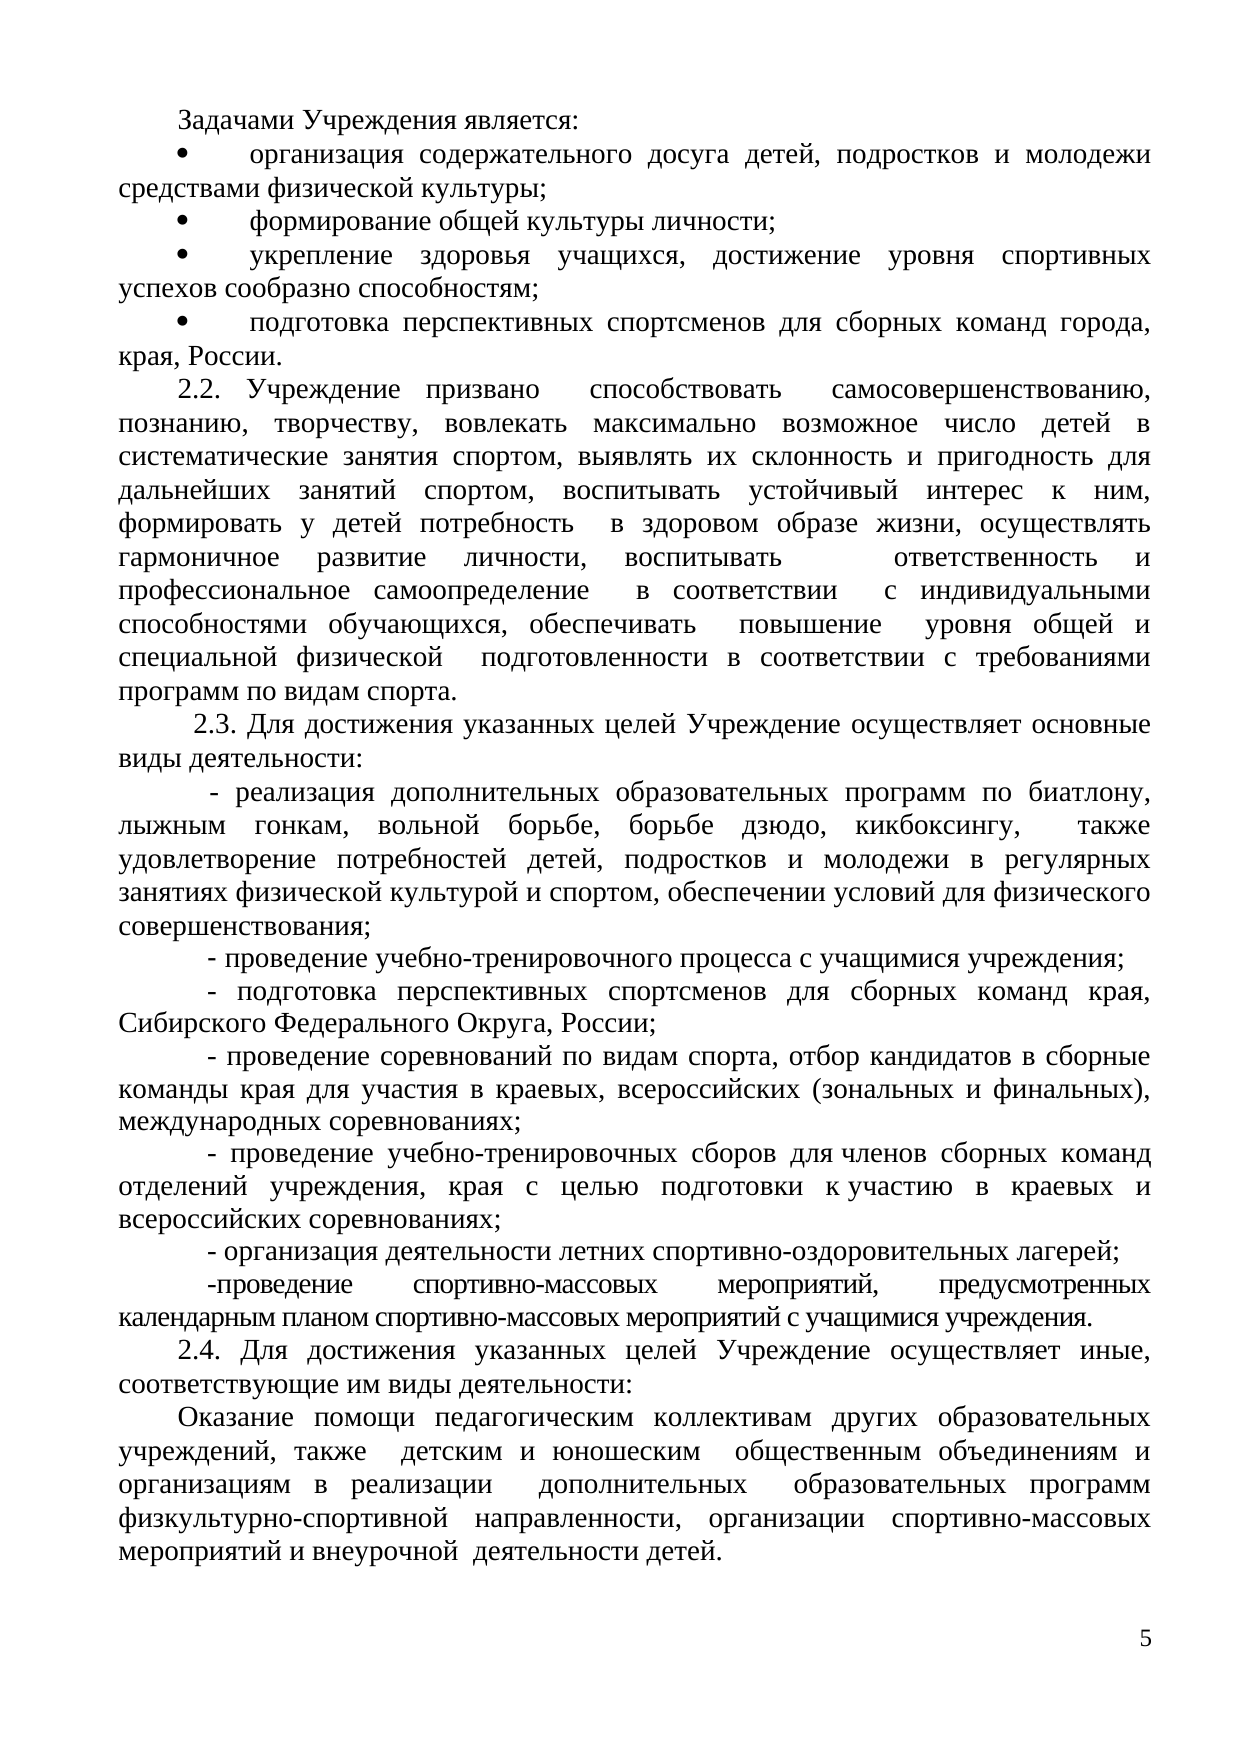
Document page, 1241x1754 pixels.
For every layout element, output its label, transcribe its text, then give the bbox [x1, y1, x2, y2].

text - проведение учебно-тренировочного процесса с учащимися учреждения; [118, 941, 1152, 974]
text Оказание помощи педагогическим коллективам других образовательных учреждений, также детским и юношеским общественным объединениям и организациям в реализации дополнительных образовательных программ физкультурно-спортивной направленности, организации спортивно-массовых мероприятий и внеурочной деятельности детей. [118, 1399, 1152, 1567]
list организация содержательного досуга детей, подростков и молодежи средствами физической культуры; [118, 136, 1152, 203]
text - проведение учебно-тренировочных сборов для членов сборных команд отделений учреждения, края с целью подготовки к участию в краевых и всероссийских соревнованиях; [118, 1137, 1152, 1234]
text - организация деятельности летних спортивно-оздоровительных лагерей; [118, 1234, 1152, 1267]
text 2.2. Учреждение призвано способствовать самосовершенствованию, познанию, творчеству, вовлекать максимально возможное число детей в систематические занятия спортом, выявлять их склонность и пригодность для дальнейших занятий спортом, воспитывать устойчивый интерес к ним, формировать у детей потребность в здоровом образе жизни, осуществлять гармоничное развитие личности, воспитывать ответственность и профессиональное самоопределение в соответствии с индивидуальными способностями обучающихся, обеспечивать повышение уровня общей и специальной физической подготовленности в соответствии с требованиями программ по видам спорта. [118, 371, 1152, 707]
list укрепление здоровья учащихся, достижение уровня спортивных успехов сообразно способностям; [118, 237, 1152, 304]
text - подготовка перспективных спортсменов для сборных команд края, Сибирского Федерального Округа, России; [118, 974, 1152, 1039]
text 2.3. Для достижения указанных целей Учреждение осуществляет основные виды деятельности: [118, 707, 1152, 774]
text - проведение соревнований по видам спорта, отбор кандидатов в сборные команды края для участия в краевых, всероссийских (зональных и финальных), международных соревнованиях; [118, 1039, 1152, 1137]
list формирование общей культуры личности; [118, 203, 1152, 237]
list подготовка перспективных спортсменов для сборных команд города, края, России. [118, 304, 1152, 371]
text -проведение спортивно-массовых мероприятий, предусмотренных календарным планом спортивно-массовых мероприятий с учащимися учреждения. [118, 1267, 1152, 1332]
text 2.4. Для достижения указанных целей Учреждение осуществляет иные, соответствующие им виды деятельности: [118, 1332, 1152, 1399]
text - реализация дополнительных образовательных программ по биатлону, лыжным гонкам, вольной борьбе, борьбе дзюдо, кикбоксингу, также удовлетворение потребностей детей, подростков и молодежи в регулярных занятиях физической культурой и спортом, обеспечении условий для физического совершенствования; [118, 774, 1152, 941]
text Задачами Учреждения является: [118, 102, 1152, 136]
